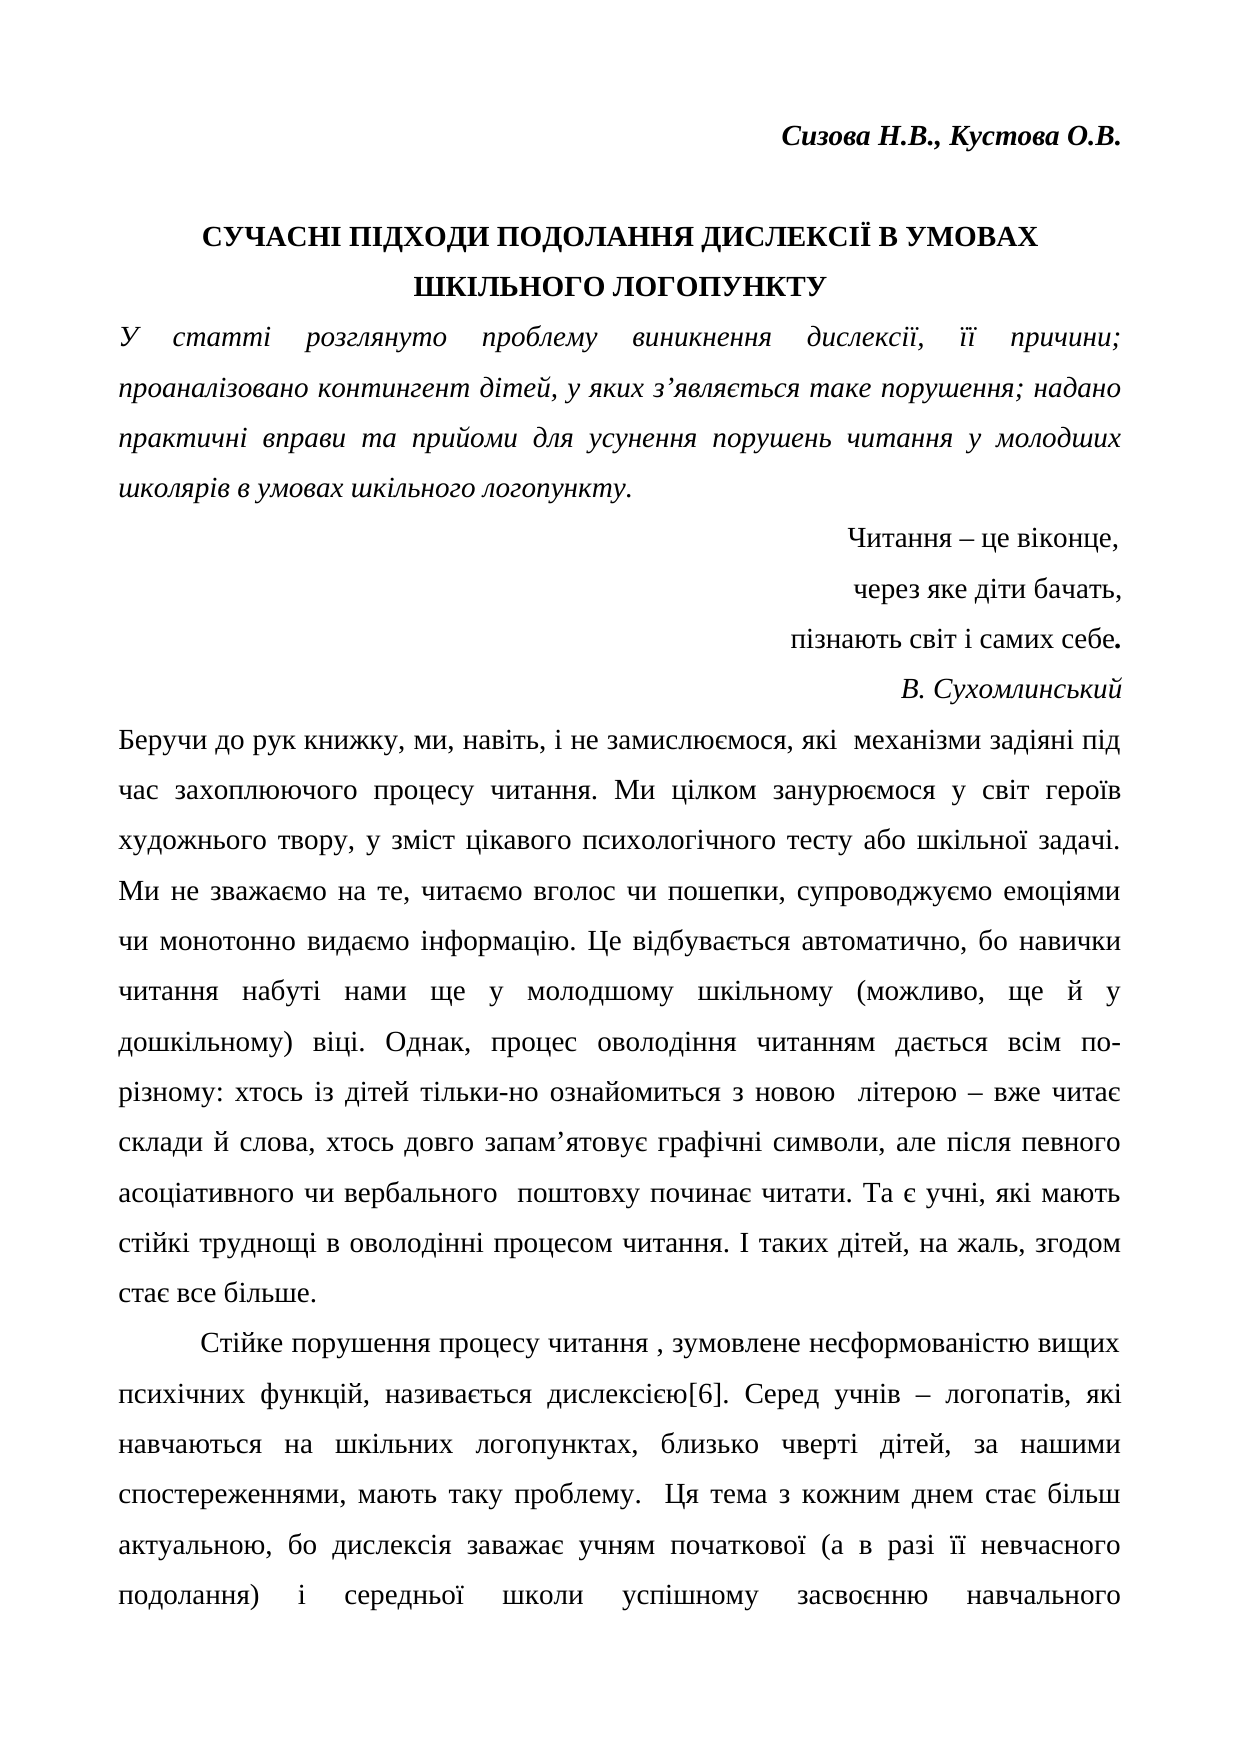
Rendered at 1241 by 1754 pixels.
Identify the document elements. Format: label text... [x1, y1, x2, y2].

text СУЧАСНІ ПІДХОДИ ПОДОЛАННЯ ДИСЛЕКСІЇ В УМОВАХ ШКІЛЬНОГО ЛОГОПУНКТУ [118, 219, 1122, 303]
text Сизова Н.В., Кустова О.В. [118, 118, 1122, 152]
text через яке діти бачать, [118, 571, 1122, 604]
text Беручи до рук книжку, ми, навіть, і не замислюємося, які механізми задіяні під час захоплюючого процесу читання. Ми цілком занурюємося у світ героїв художнього твору, у зміст цікавого психологічного тесту або шкільної задачі. Ми не зважаємо на те, читаємо вголос чи пошепки, супроводжуємо емоціями чи монотонно видаємо інформацію. Це відбувається автоматично, бо навички читання набуті нами ще у молодшому шкільному (можливо, ще й у дошкільному) віці. Однак, процес оволодіння читанням дається всім по-різному: хтось із дітей тільки-но ознайомиться з новою літерою – вже читає склади й слова, хтось довго запам’ятовує графічні символи, але після певного асоціативного чи вербального поштовху починає читати. Та є учні, які мають стійкі труднощі в оволодінні процесом читання. І таких дітей, на жаль, згодом стає все більше. [118, 722, 1122, 1309]
text Читання – це віконце, [118, 521, 1122, 554]
text У статті розглянуто проблему виникнення дислексії, її причини; проаналізовано контингент дітей, у яких з’являється таке порушення; надано практичні вправи та прийоми для усунення порушень читання у молодших школярів в умовах шкільного логопункту. [118, 319, 1122, 504]
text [118, 1326, 1122, 1611]
text пізнають світ і самих себе. [118, 621, 1122, 655]
text В. Сухомлинський [118, 672, 1122, 705]
